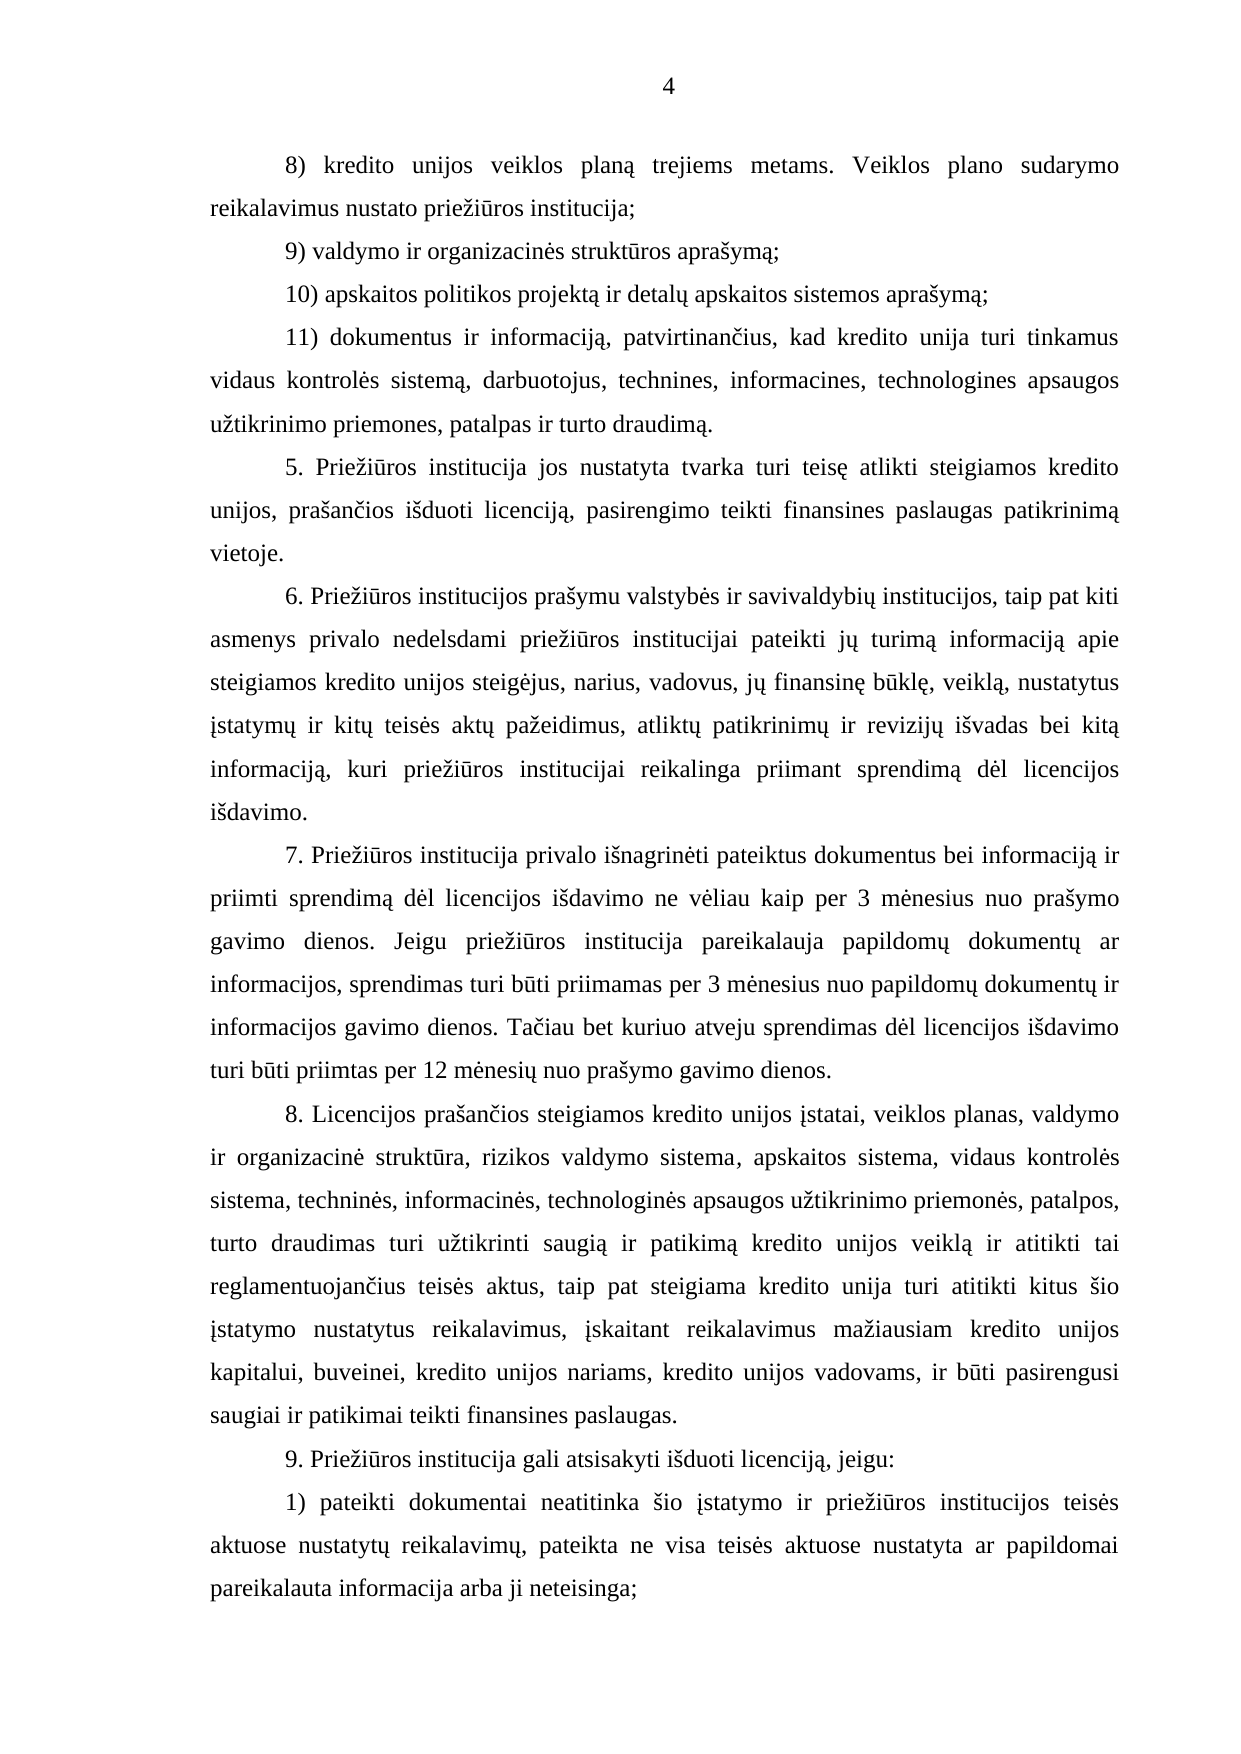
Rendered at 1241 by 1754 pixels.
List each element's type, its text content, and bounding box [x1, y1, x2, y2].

text 7. Priežiūros institucija privalo išnagrinėti pateiktus dokumentus bei informaciją ir priimti sprendimą dėl licencijos išdavimo ne vėliau kaip per 3 mėnesius nuo prašymo gavimo dienos. Jeigu priežiūros institucija pareikalauja papildomų dokumentų ar informacijos, sprendimas turi būti priimamas per 3 mėnesius nuo papildomų dokumentų ir informacijos gavimo dienos. Tačiau bet kuriuo atveju sprendimas dėl licencijos išdavimo turi būti priimtas per 12 mėnesių nuo prašymo gavimo dienos. [210, 840, 1120, 1084]
text 8. Licencijos prašančios steigiamos kredito unijos įstatai, veiklos planas, valdymo ir organizacinė struktūra, rizikos valdymo sistema, apskaitos sistema, vidaus kontrolės sistema, techninės, informacinės, technologinės apsaugos užtikrinimo priemonės, patalpos, turto draudimas turi užtikrinti saugią ir patikimą kredito unijos veiklą ir atitikti tai reglamentuojančius teisės aktus, taip pat steigiama kredito unija turi atitikti kitus šio įstatymo nustatytus reikalavimus, įskaitant reikalavimus mažiausiam kredito unijos kapitalui, buveinei, kredito unijos nariams, kredito unijos vadovams, ir būti pasirengusi saugiai ir patikimai teikti finansines paslaugas. [210, 1099, 1120, 1429]
text 8) kredito unijos veiklos planą trejiems metams. Veiklos plano sudarymo reikalavimus nustato priežiūros institucija; [210, 150, 1120, 222]
text 9) valdymo ir organizacinės struktūros aprašymą; [210, 236, 1120, 265]
text 1) pateikti dokumentai neatitinka šio įstatymo ir priežiūros institucijos teisės aktuose nustatytų reikalavimų, pateikta ne visa teisės aktuose nustatyta ar papildomai pareikalauta informacija arba ji neteisinga; [210, 1487, 1120, 1602]
text 10) apskaitos politikos projektą ir detalų apskaitos sistemos aprašymą; [210, 279, 1120, 308]
text 5. Priežiūros institucija jos nustatyta tvarka turi teisę atlikti steigiamos kredito unijos, prašančios išduoti licenciją, pasirengimo teikti finansines paslaugas patikrinimą vietoje. [210, 452, 1120, 567]
text 6. Priežiūros institucijos prašymu valstybės ir savivaldybių institucijos, taip pat kiti asmenys privalo nedelsdami priežiūros institucijai pateikti jų turimą informaciją apie steigiamos kredito unijos steigėjus, narius, vadovus, jų finansinę būklę, veiklą, nustatytus įstatymų ir kitų teisės aktų pažeidimus, atliktų patikrinimų ir revizijų išvadas bei kitą informaciją, kuri priežiūros institucijai reikalinga priimant sprendimą dėl licencijos išdavimo. [210, 581, 1120, 826]
text 11) dokumentus ir informaciją, patvirtinančius, kad kredito unija turi tinkamus vidaus kontrolės sistemą, darbuotojus, technines, informacines, technologines apsaugos užtikrinimo priemones, patalpas ir turto draudimą. [210, 322, 1120, 437]
text 9. Priežiūros institucija gali atsisakyti išduoti licenciją, jeigu: [210, 1444, 1120, 1472]
